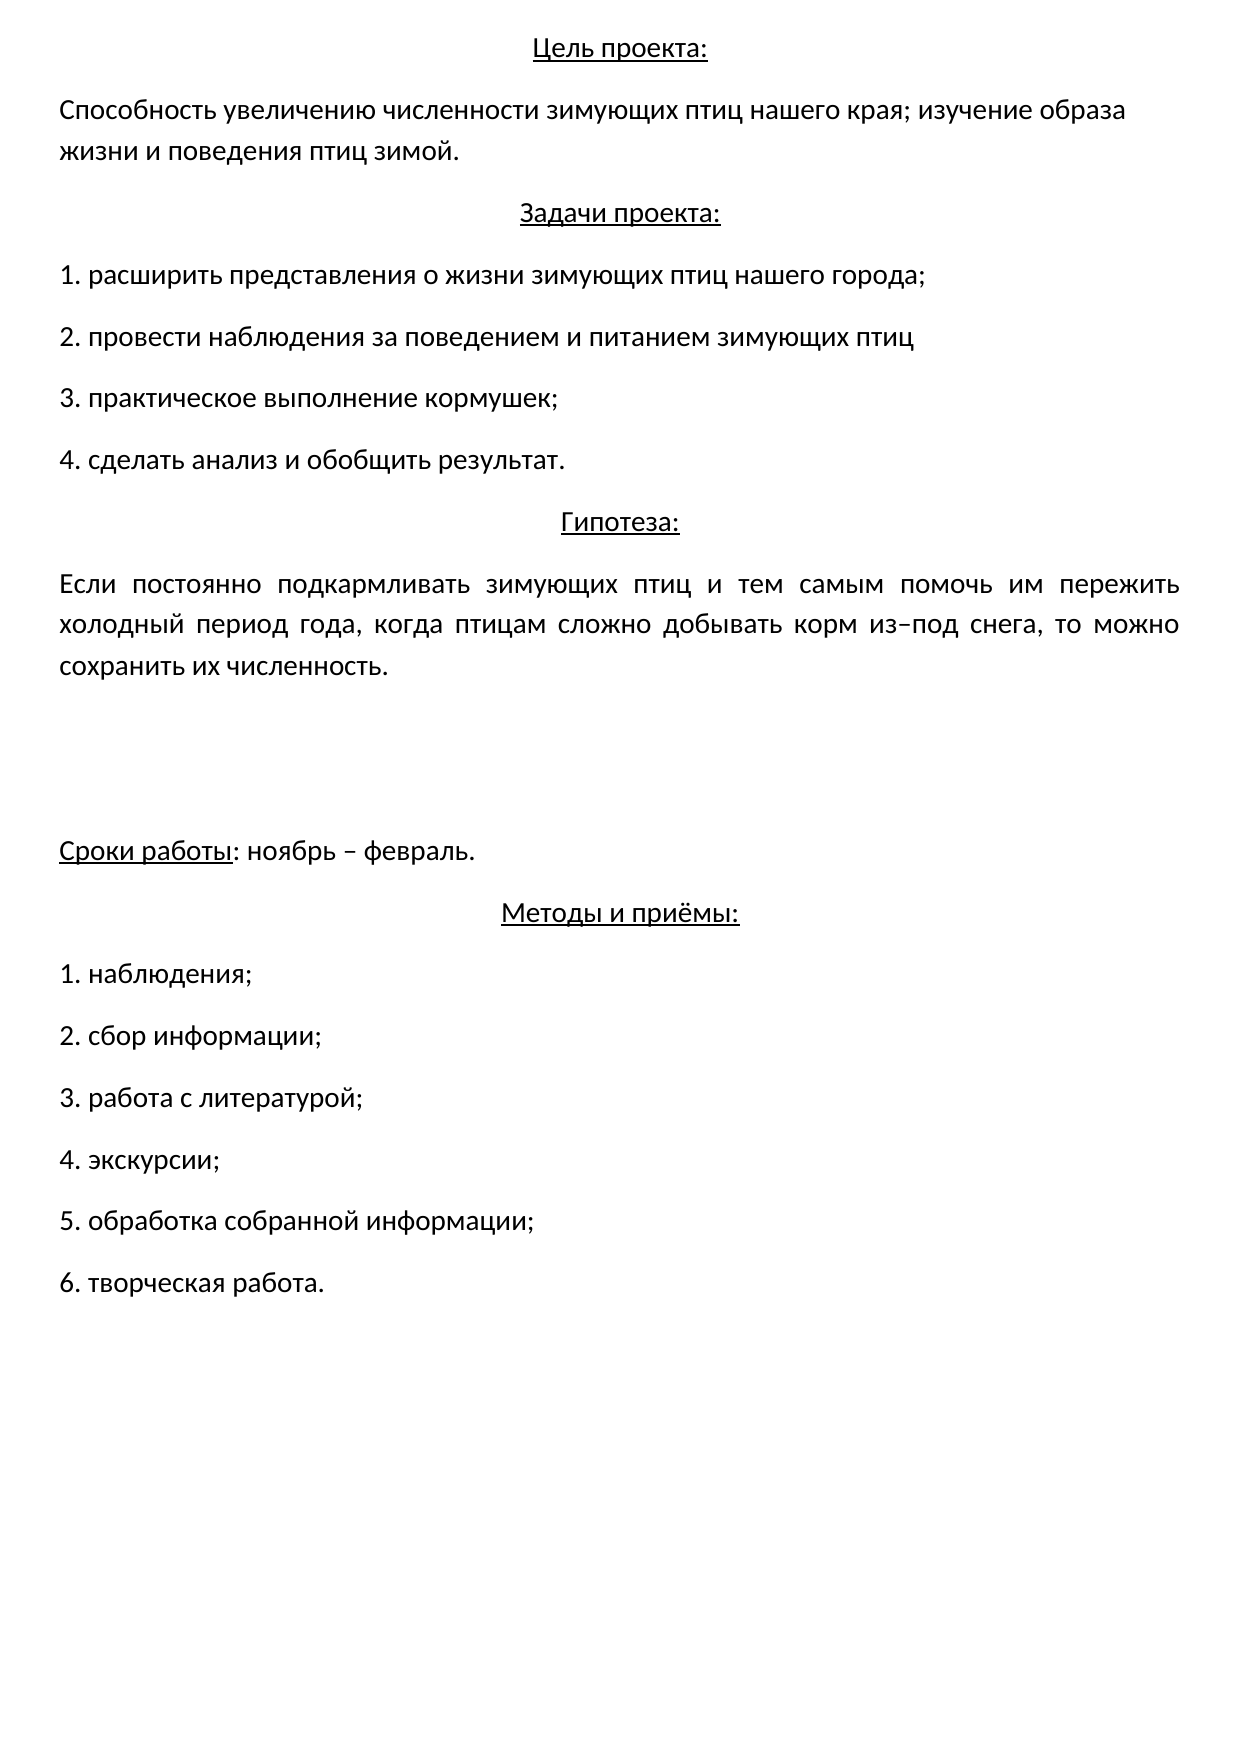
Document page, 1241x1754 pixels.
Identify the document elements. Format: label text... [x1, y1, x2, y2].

text 3. работа с литературой; [59, 1079, 1181, 1114]
text 3. практическое выполнение кормушек; [59, 379, 1181, 415]
text 2. провести наблюдения за поведением и питанием зимующих птиц [59, 318, 1181, 353]
text Методы и приёмы: [59, 894, 1181, 929]
text 5. обработка собранной информации; [59, 1202, 1181, 1238]
text 4. экскурсии; [59, 1141, 1181, 1176]
text Гипотеза: [59, 503, 1181, 538]
text 6. творческая работа. [59, 1264, 1181, 1300]
text Способность увеличению численности зимующих птиц нашего края; изучение образа жизни и поведения птиц зимой. [59, 91, 1181, 168]
text Цель проекта: [59, 29, 1181, 65]
text Задачи проекта: [59, 194, 1181, 230]
text 2. сбор информации; [59, 1017, 1181, 1053]
text Сроки работы: ноябрь – февраль. [59, 832, 1181, 867]
text 4. сделать анализ и обобщить результат. [59, 441, 1181, 477]
text Если постоянно подкармливать зимующих птиц и тем самым помочь им пережить холодный период года, когда птицам сложно добывать корм из–под снега, то можно сохранить их численность. [59, 565, 1181, 682]
text 1. наблюдения; [59, 955, 1181, 991]
text 1. расширить представления о жизни зимующих птиц нашего города; [59, 256, 1181, 291]
